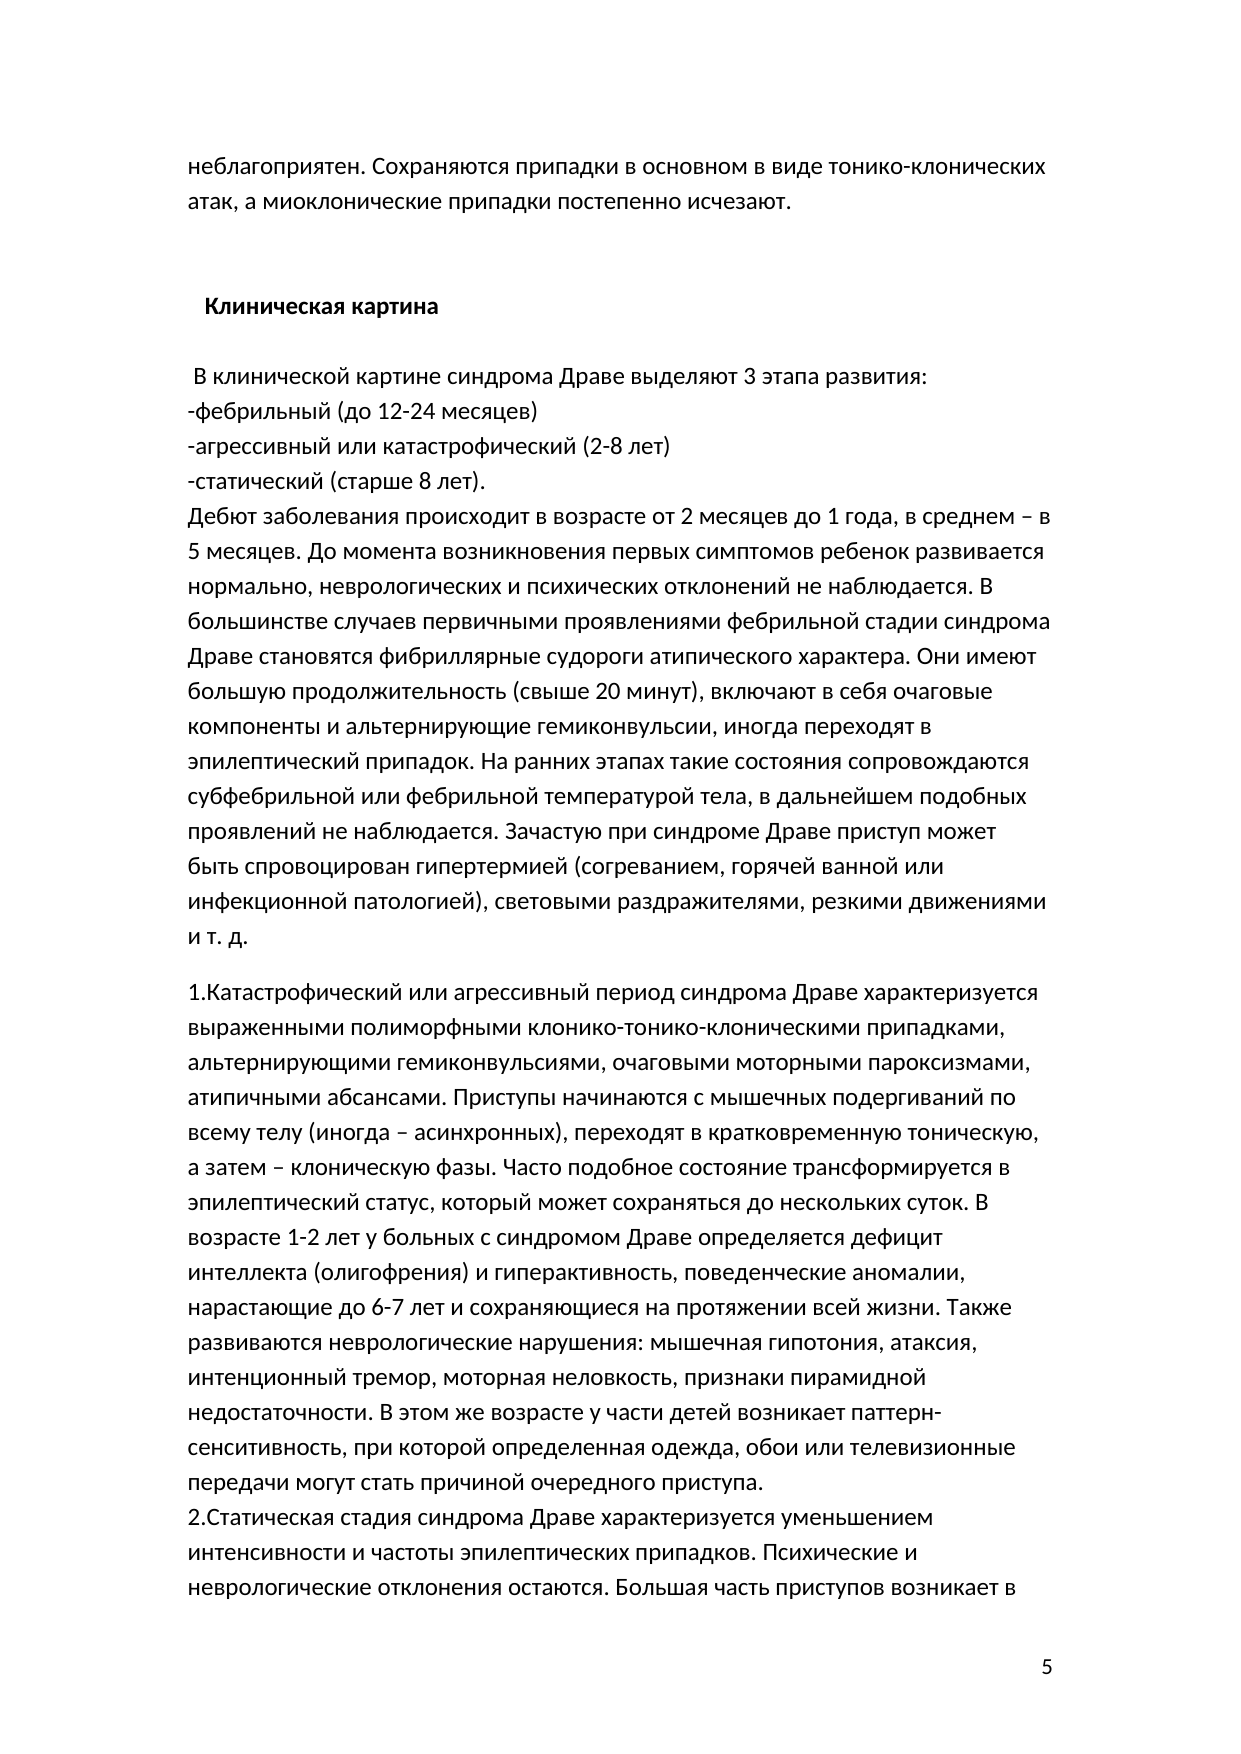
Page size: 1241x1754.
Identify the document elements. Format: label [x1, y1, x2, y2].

text [187, 976, 1053, 1601]
text [187, 150, 1053, 951]
